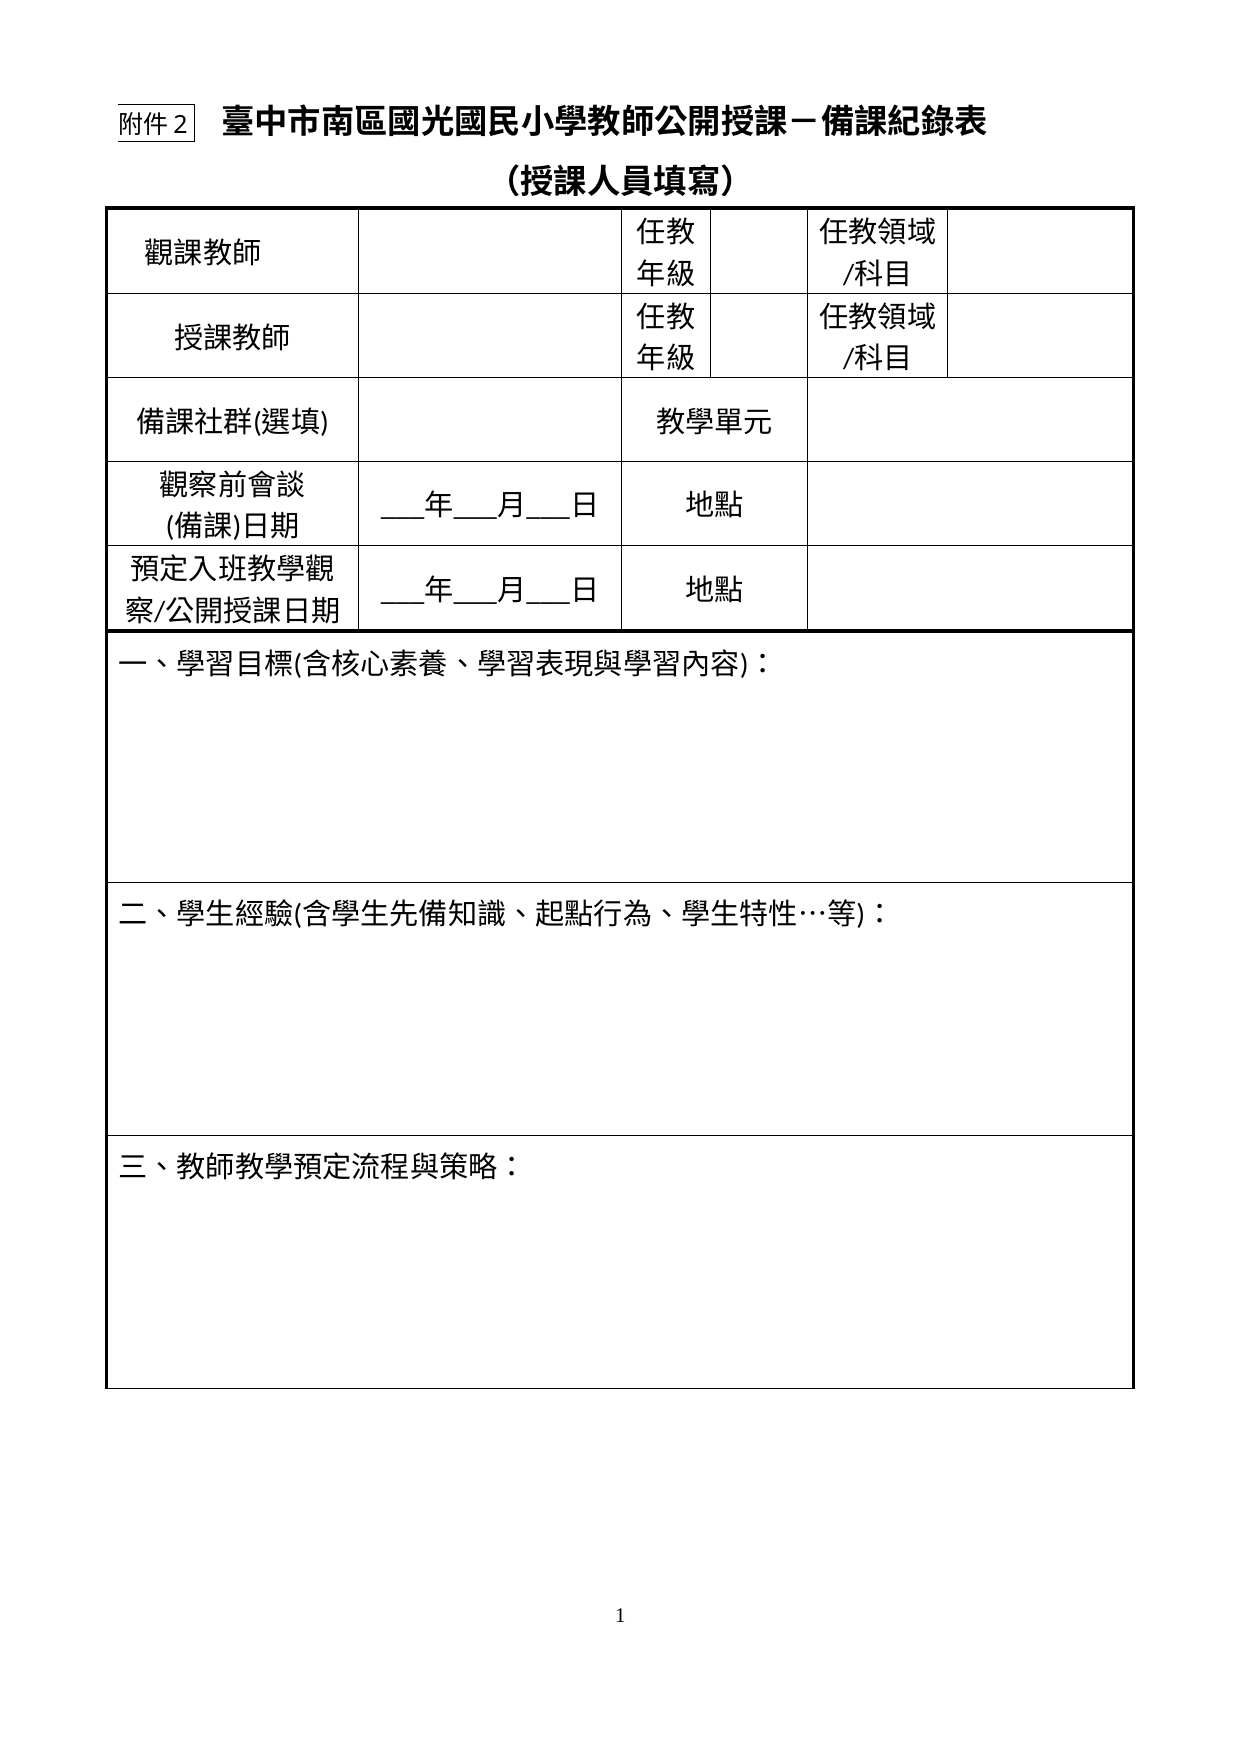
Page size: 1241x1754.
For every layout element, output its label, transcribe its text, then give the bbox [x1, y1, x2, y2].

table_cell 地點 [622, 462, 807, 545]
table_cell 一、學習目標(含核心素養、學習表現與學習內容)： [108, 633, 1132, 882]
table_cell 任教領域/科目 [808, 294, 947, 377]
table_cell 教學單元 [622, 378, 807, 461]
table_cell 二、學生經驗(含學生先備知識、起點行為、學生特性…等)： [108, 883, 1132, 1135]
text （授課人員填寫） [118, 144, 1122, 206]
table_cell [808, 462, 1132, 545]
table_cell 備課社群(選填) [108, 378, 358, 461]
table_cell 授課教師 [108, 294, 358, 377]
table_cell 任教年級 [622, 294, 710, 377]
table_header 任教領域/科目 [808, 210, 947, 293]
text 附件2 臺中市南區國光國民小學教師公開授課－備課紀錄表 [118, 94, 1122, 144]
table_cell [948, 294, 1132, 377]
table_cell [359, 294, 621, 377]
table_cell ___年___月___日 [359, 546, 621, 629]
table_cell 地點 [622, 546, 807, 629]
table_cell 預定入班教學觀察/公開授課日期 [108, 546, 358, 629]
table_header [711, 210, 807, 293]
table_header 觀課教師 [108, 210, 358, 293]
table_header [359, 210, 621, 293]
table_cell ___年___月___日 [359, 462, 621, 545]
table_cell [711, 294, 807, 377]
table_cell 觀察前會談 (備課)日期 [108, 462, 358, 545]
table_header 任教年級 [622, 210, 710, 293]
table_cell [808, 546, 1132, 629]
table_cell [808, 378, 1132, 461]
table_cell [359, 378, 621, 461]
table_cell 三、教師教學預定流程與策略： [108, 1136, 1132, 1387]
table_header [948, 210, 1132, 293]
